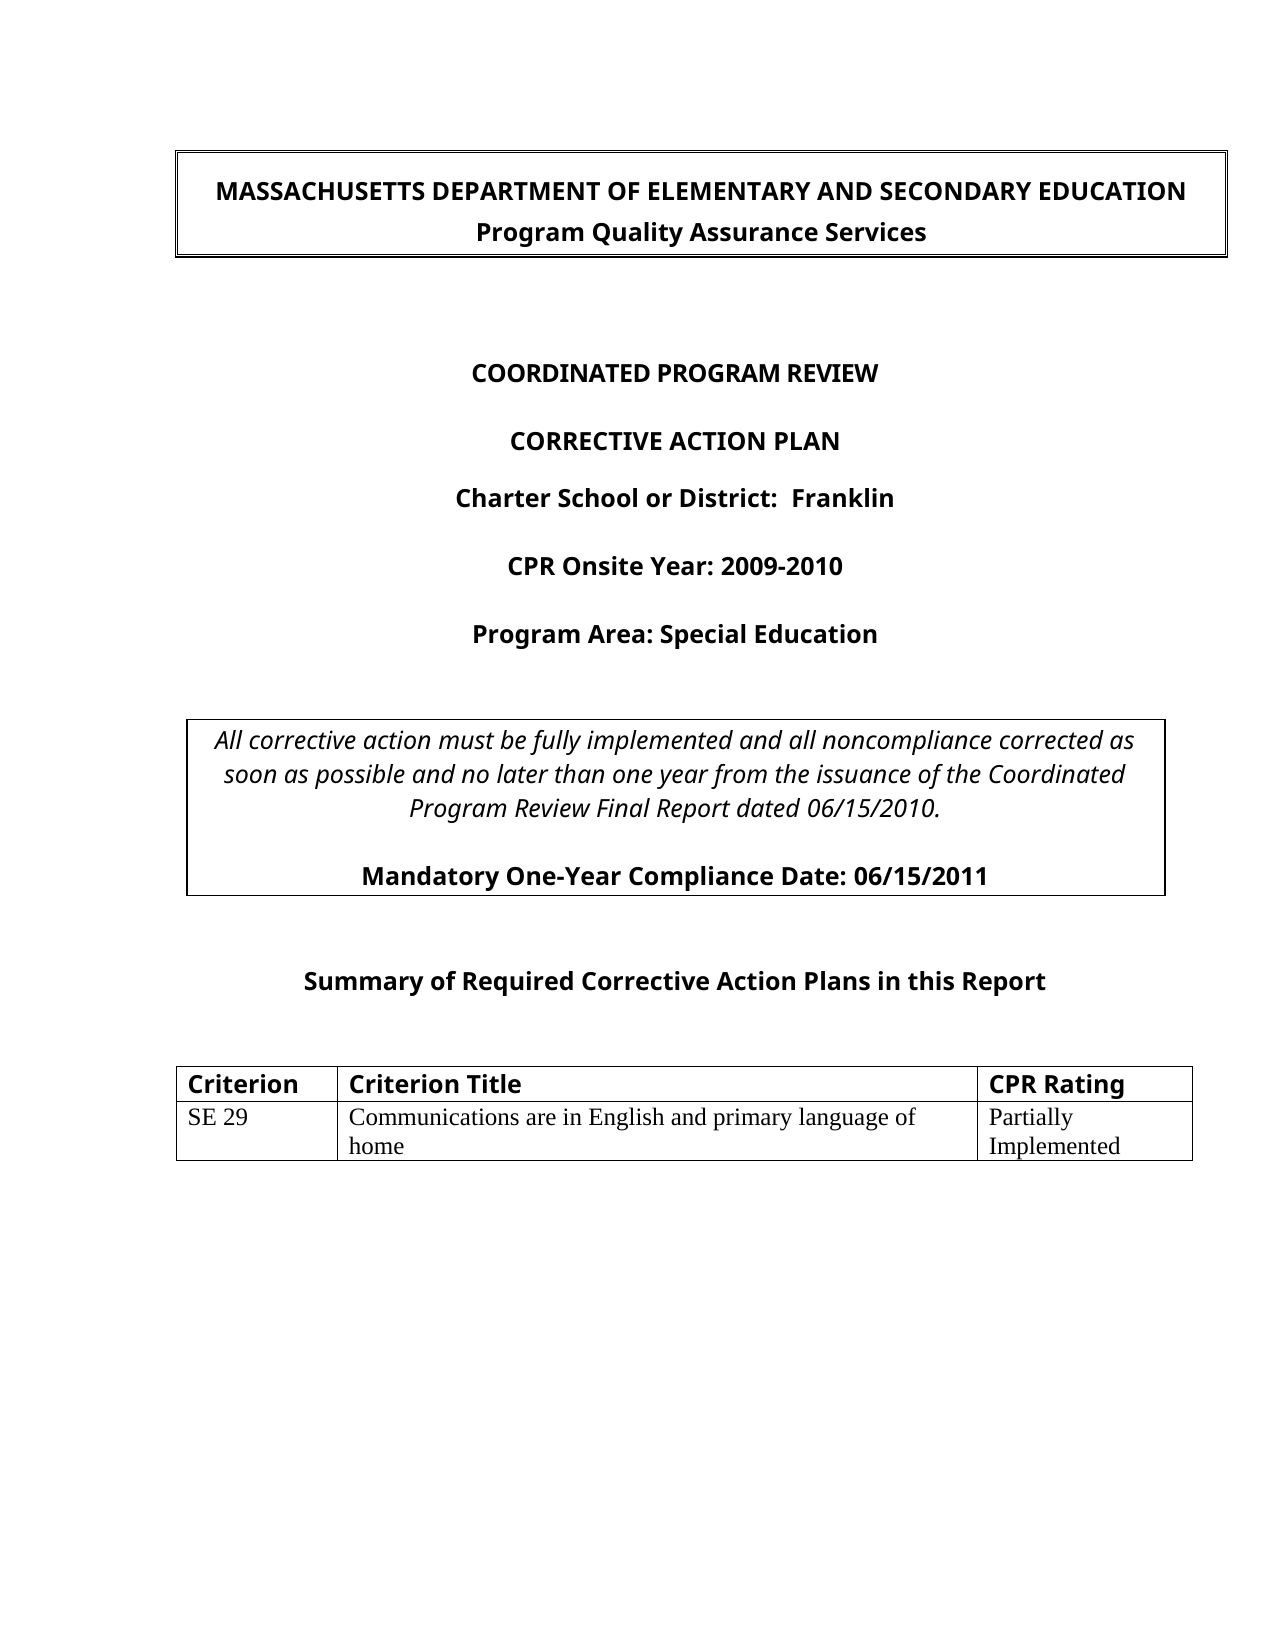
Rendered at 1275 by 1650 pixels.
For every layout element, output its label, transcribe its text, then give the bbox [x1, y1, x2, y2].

text Summary of Required Corrective Action Plans in this Report [187, 964, 1162, 998]
text All corrective action must be fully implemented and all noncompliance corrected as soon as possible and no later than one year from the issuance of the Coordinated Program Review Final Report dated 06/15/2010. [188, 720, 1164, 824]
table_header MASSACHUSETTS DEPARTMENT OF ELEMENTARY AND SECONDARY EDUCATION Program Quality Assurance Services [178, 153, 1225, 254]
table_header CPR Rating [978, 1067, 1192, 1101]
table_cell Partially Implemented [978, 1102, 1192, 1160]
table_header Criterion Title [338, 1067, 977, 1101]
title CPR Onsite Year: 2009-2010 [187, 549, 1162, 583]
title Charter School or District: Franklin [187, 481, 1162, 515]
table_header Criterion [177, 1067, 337, 1101]
title Program Area: Special Education [187, 617, 1162, 651]
subtitle COORDINATED PROGRAM REVIEW [187, 356, 1162, 390]
table_cell SE 29 [177, 1102, 337, 1160]
table_cell Communications are in English and primary language of home [338, 1102, 977, 1160]
subtitle CORRECTIVE ACTION PLAN [187, 424, 1162, 458]
text Mandatory One-Year Compliance Date: 06/15/2011 [188, 855, 1164, 895]
